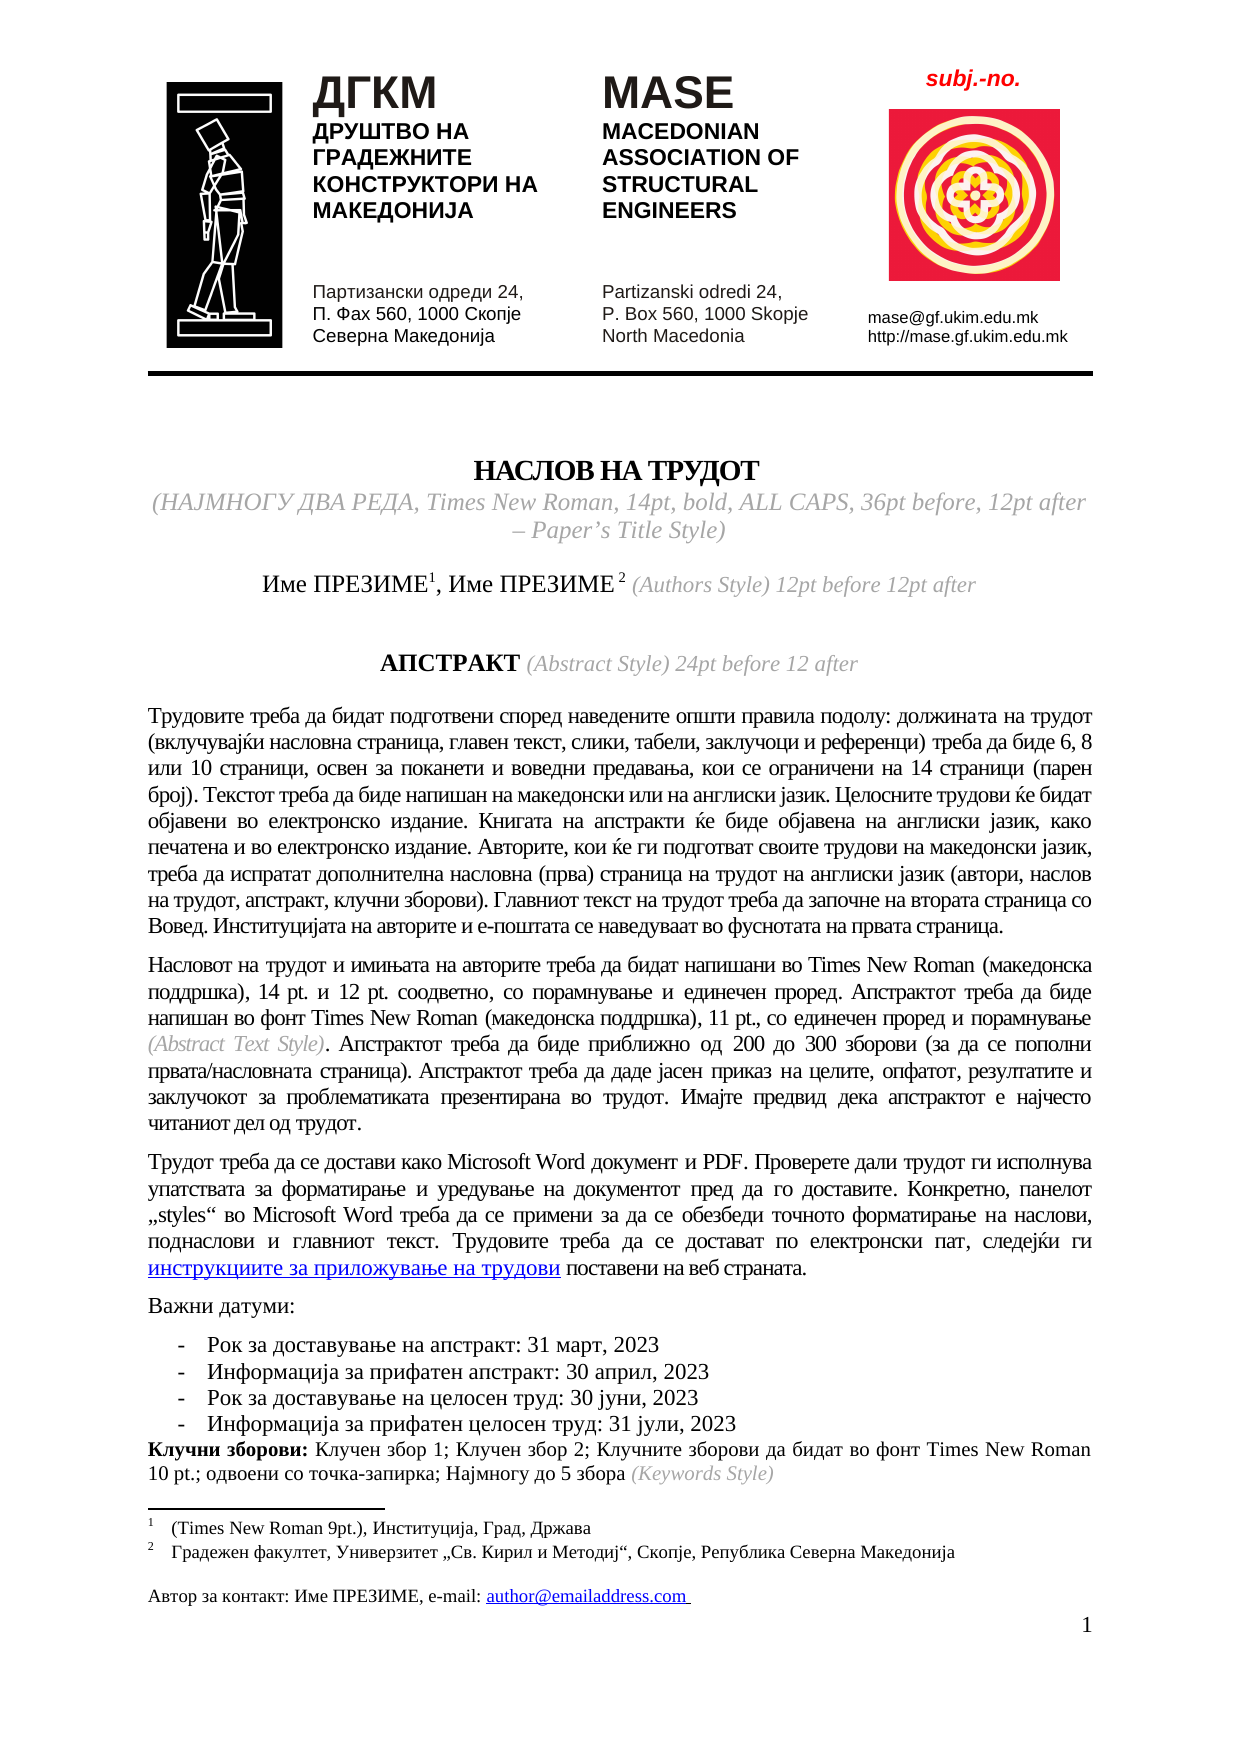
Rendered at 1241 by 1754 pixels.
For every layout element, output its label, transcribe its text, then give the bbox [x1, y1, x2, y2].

text АПСТРАКТ (Abstract Style) 24pt before 12 after [148, 648, 1092, 677]
list Информација за прифатен целосен труд: 31 јули, 2023 [177, 1411, 1092, 1437]
title НАСЛОВ НА ТРУДОТ (НАЈМНОГУ ДВА РЕДА, Times New Roman, 14pt, bold, ALL CAPS, 36pt before, 12pt after – Paper’s Title Style) [148, 453, 1092, 544]
list Информација за прифатен апстракт: 30 април, 2023 [177, 1358, 1092, 1384]
text Трудовите треба да бидат подготвени според наведените општи правила подолу: должината на трудот (вклучувајќи насловна страница, главен текст, слики, табели, заклучоци и референци) треба да биде 6, 8 или 10 страници, освен за поканети и воведни предавања, кои се ограничени на 14 страници (парен број). Текстот треба да биде напишан на македонски или на англиски јазик. Целосните трудови ќе бидат објавени во електронско издание. Книгата на апстракти ќе биде објавена на англиски јазик, како печатена и во електронско издание. Авторите, кои ќе ги подготват своите трудови на македонски јазик, треба да испратат дополнителна насловна (прва) страница на трудот на англиски јазик (автори, наслов на трудот, апстракт, клучни зборови). Главниот текст на трудот треба да започне на втората страница со Вовед. Институцијата на авторите и е-поштата се наведуваат во фуснотата на првата страница. [148, 702, 1092, 939]
picture [888, 109, 1060, 281]
picture [166, 82, 283, 348]
text Клучни зборови: Клучен збор 1; Клучен збор 2; Клучните зборови да бидат во фонт Times New Roman 10 pt.; одвоени со точка-запирка; Најмногу до 5 збора (Keywords Style) [148, 1437, 1092, 1485]
text Важни датуми: [148, 1293, 1092, 1319]
text Име ПРЕЗИМЕ, Име ПРЕЗИМЕ (Authors Style) 12pt before 12pt after [148, 569, 1092, 598]
text Трудот треба да се достави како Microsoft Word документ и PDF. Проверете дали трудот ги исполнува упатствата за форматирање и уредување на документот пред да го доставите. Конкретно, панелот „styles“ во Microsoft Word треба да се примени за да се обезбеди точното форматирање на наслови, поднаслови и главниот текст. Трудовите треба да се достават по електронски пат, следејќи ги инструкциите за приложување на трудови поставени на веб страната. [148, 1148, 1092, 1280]
list Рок за доставување на апстракт: 31 март, 2023 [177, 1331, 1092, 1358]
text Насловот на трудот и имињата на авторите треба да бидат напишани во Times New Roman (македонска поддршка), 14 pt. и 12 pt. соодветно, со порамнување и единечен проред. Апстрактот треба да биде напишан во фонт Times New Roman (македонска поддршка), 11 pt., со единечен проред и порамнување (Abstract Text Style). Апстрактот треба да биде приближно од 200 до 300 зборови (за да се пополни првата/насловната страница). Апстрактот треба да даде јасен приказ на целите, опфатот, резултатите и заклучокот за проблематиката презентирана во трудот. Имајте предвид дека апстрактот е најчесто читаниот дел од трудот. [148, 951, 1092, 1136]
list Рок за доставување на целосен труд: 30 јуни, 2023 [177, 1384, 1092, 1411]
